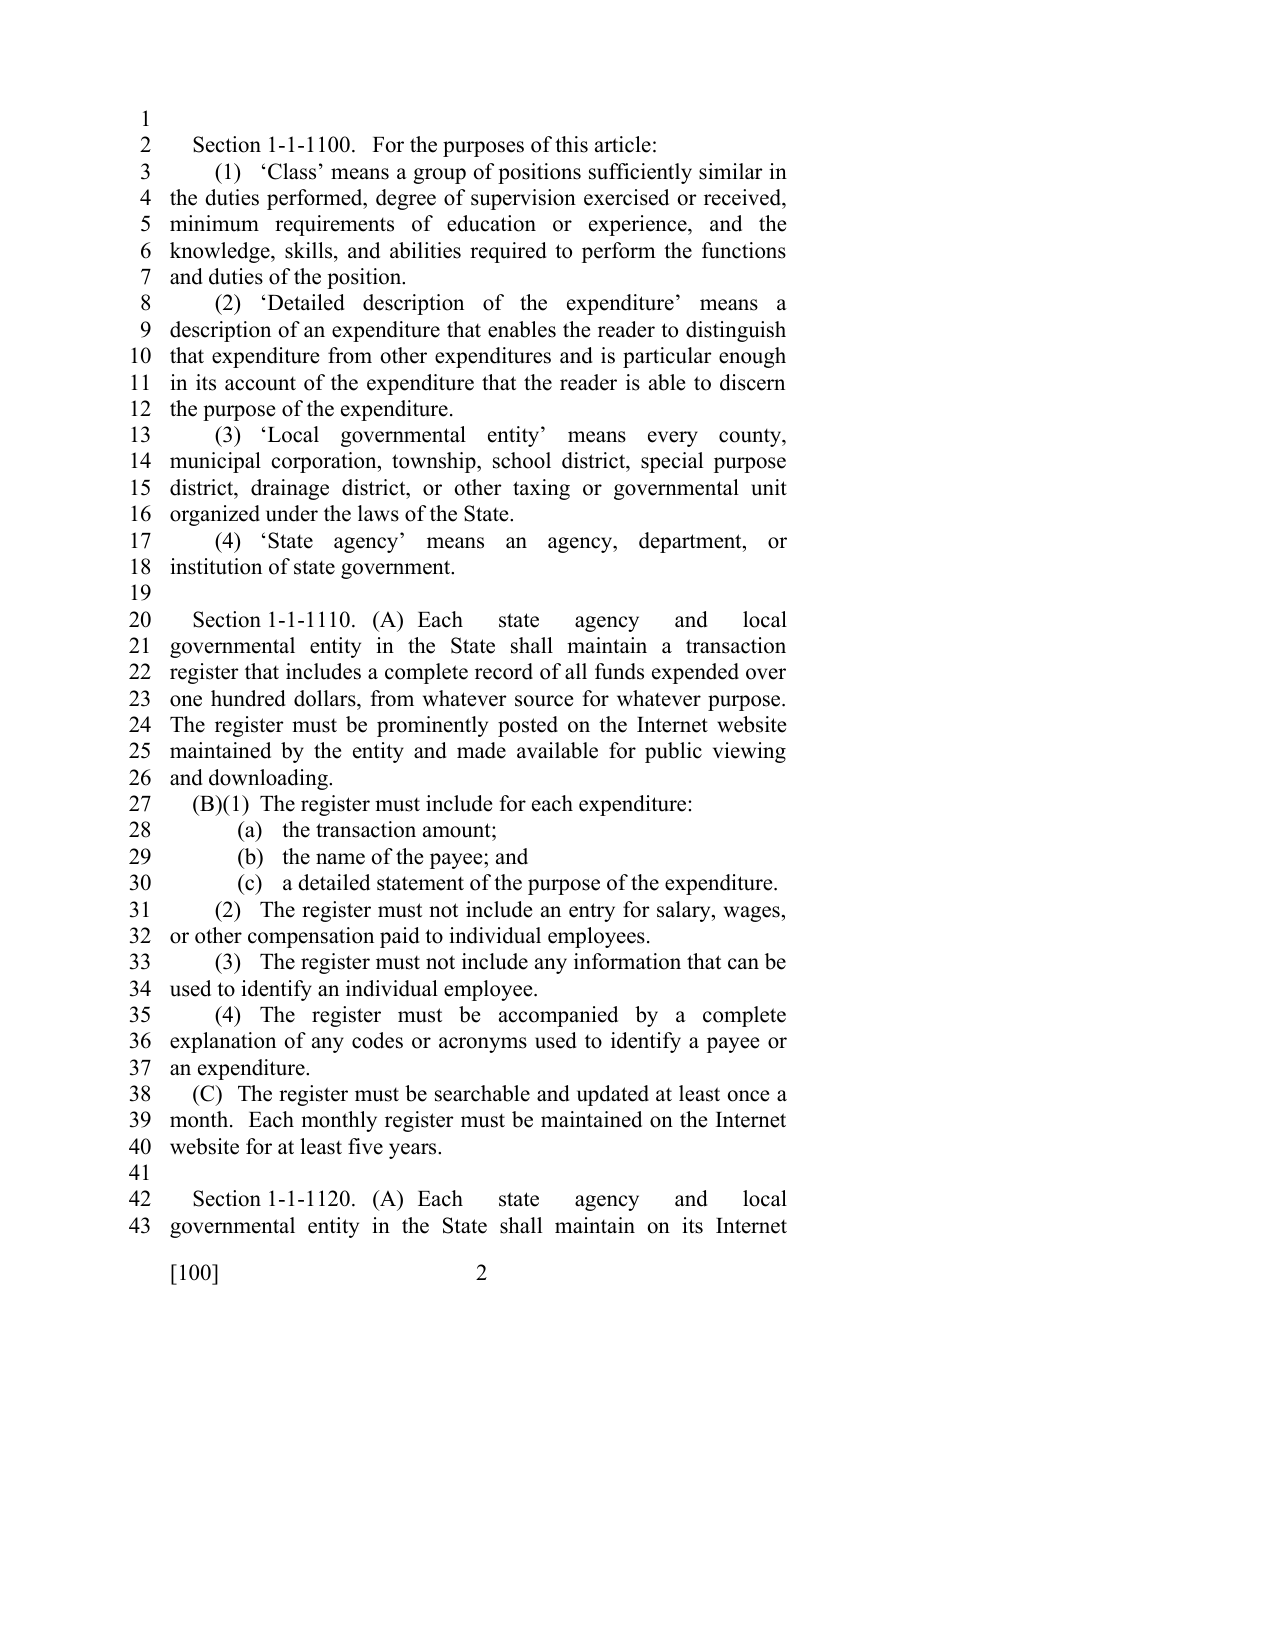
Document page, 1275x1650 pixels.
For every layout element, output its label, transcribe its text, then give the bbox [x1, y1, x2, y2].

text (c) a detailed statement of the purpose of the expenditure. [169, 869, 787, 896]
text (4) The register must be accompanied by a complete explanation of any codes or acronyms used to identify a payee or an expenditure. [169, 1001, 787, 1080]
text Section 1-1-1100. For the purposes of this article: [169, 131, 787, 158]
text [169, 1186, 787, 1238]
text (1) ‘Class’ means a group of positions sufficiently similar in the duties performed, degree of supervision exercised or received, minimum requirements of education or experience, and the knowledge, skills, and abilities required to perform the functions and duties of the position. [169, 158, 787, 289]
text (2) ‘Detailed description of the expenditure’ means a description of an expenditure that enables the reader to distinguish that expenditure from other expenditures and is particular enough in its account of the expenditure that the reader is able to discern the purpose of the expenditure. [169, 289, 787, 421]
text (4) ‘State agency’ means an agency, department, or institution of state government. [169, 527, 787, 579]
text (2) The register must not include an entry for salary, wages, or other compensation paid to individual employees. [169, 896, 787, 948]
text (3) ‘Local governmental entity’ means every county, municipal corporation, township, school district, special purpose district, drainage district, or other taxing or governmental unit organized under the laws of the State. [169, 421, 787, 527]
text (C) The register must be searchable and updated at least once a month. Each monthly register must be maintained on the Internet website for at least five years. [169, 1080, 787, 1159]
text (B)(1) The register must include for each expenditure: [169, 790, 787, 817]
text Section 1-1-1110. (A) Each state agency and local governmental entity in the State shall maintain a transaction register that includes a complete record of all funds expended over one hundred dollars, from whatever source for whatever purpose. The register must be prominently posted on the Internet website maintained by the entity and made available for public viewing and downloading. [169, 606, 787, 790]
text (a) the transaction amount; [169, 817, 787, 843]
text (3) The register must not include any information that can be used to identify an individual employee. [169, 948, 787, 1001]
text (b) the name of the payee; and [169, 843, 787, 869]
